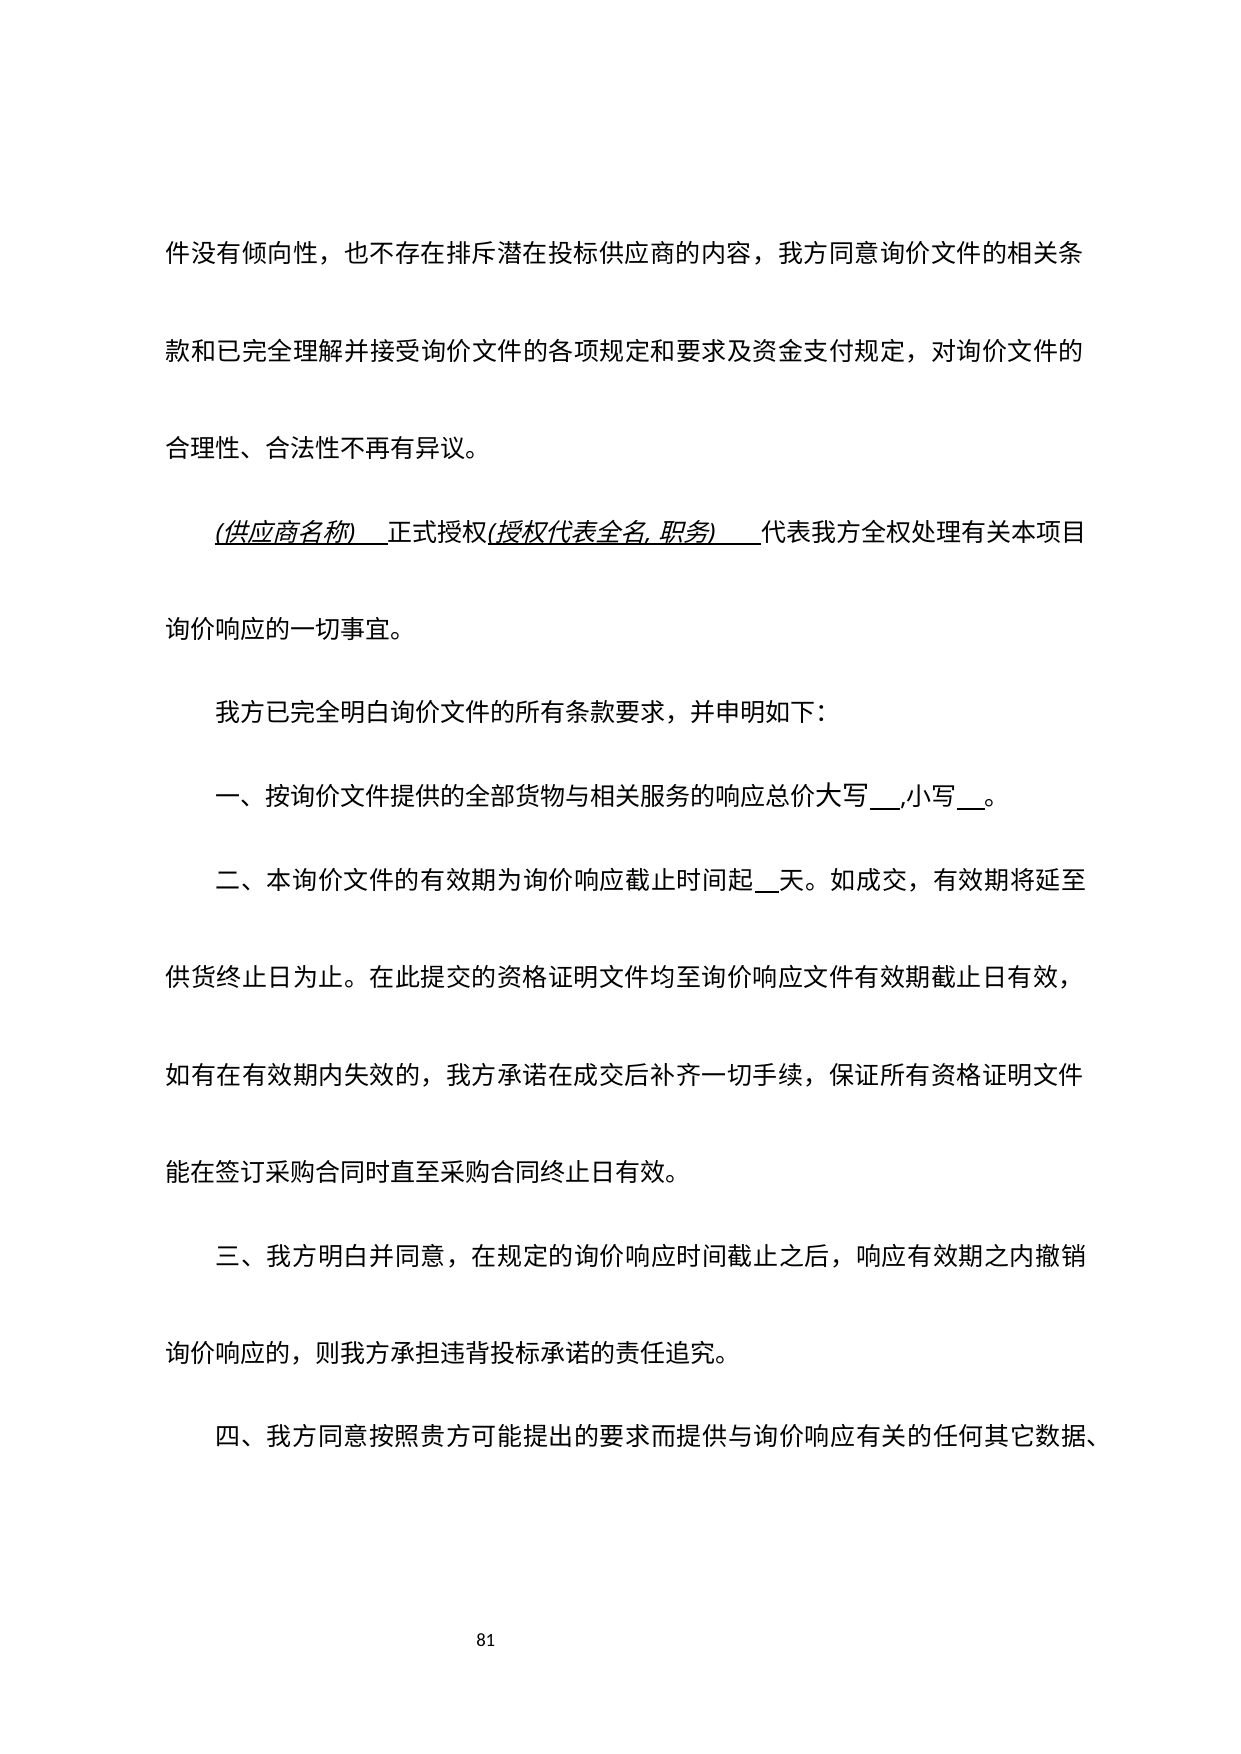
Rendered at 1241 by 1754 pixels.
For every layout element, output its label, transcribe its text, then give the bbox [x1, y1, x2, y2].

text 一、按询价文件提供的全部货物与相关服务的响应总价大写 ,小写 。 [165, 761, 1087, 826]
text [165, 1402, 1087, 1467]
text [165, 219, 1087, 479]
text 我方已完全明白询价文件的所有条款要求，并申明如下： [165, 678, 1087, 743]
text 三、我方明白并同意，在规定的询价响应时间截止之后，响应有效期之内撤销询价响应的，则我方承担违背投标承诺的责任追究。 [165, 1222, 1087, 1384]
text 二、本询价文件的有效期为询价响应截止时间起 天。如成交，有效期将延至供货终止日为止。在此提交的资格证明文件均至询价响应文件有效期截止日有效，如有在有效期内失效的，我方承诺在成交后补齐一切手续，保证所有资格证明文件能在签订采购合同时直至采购合同终止日有效。 [165, 846, 1087, 1203]
text (供应商名称) 正式授权(授权代表全名, 职务) 代表我方全权处理有关本项目询价响应的一切事宜。 [165, 498, 1087, 660]
